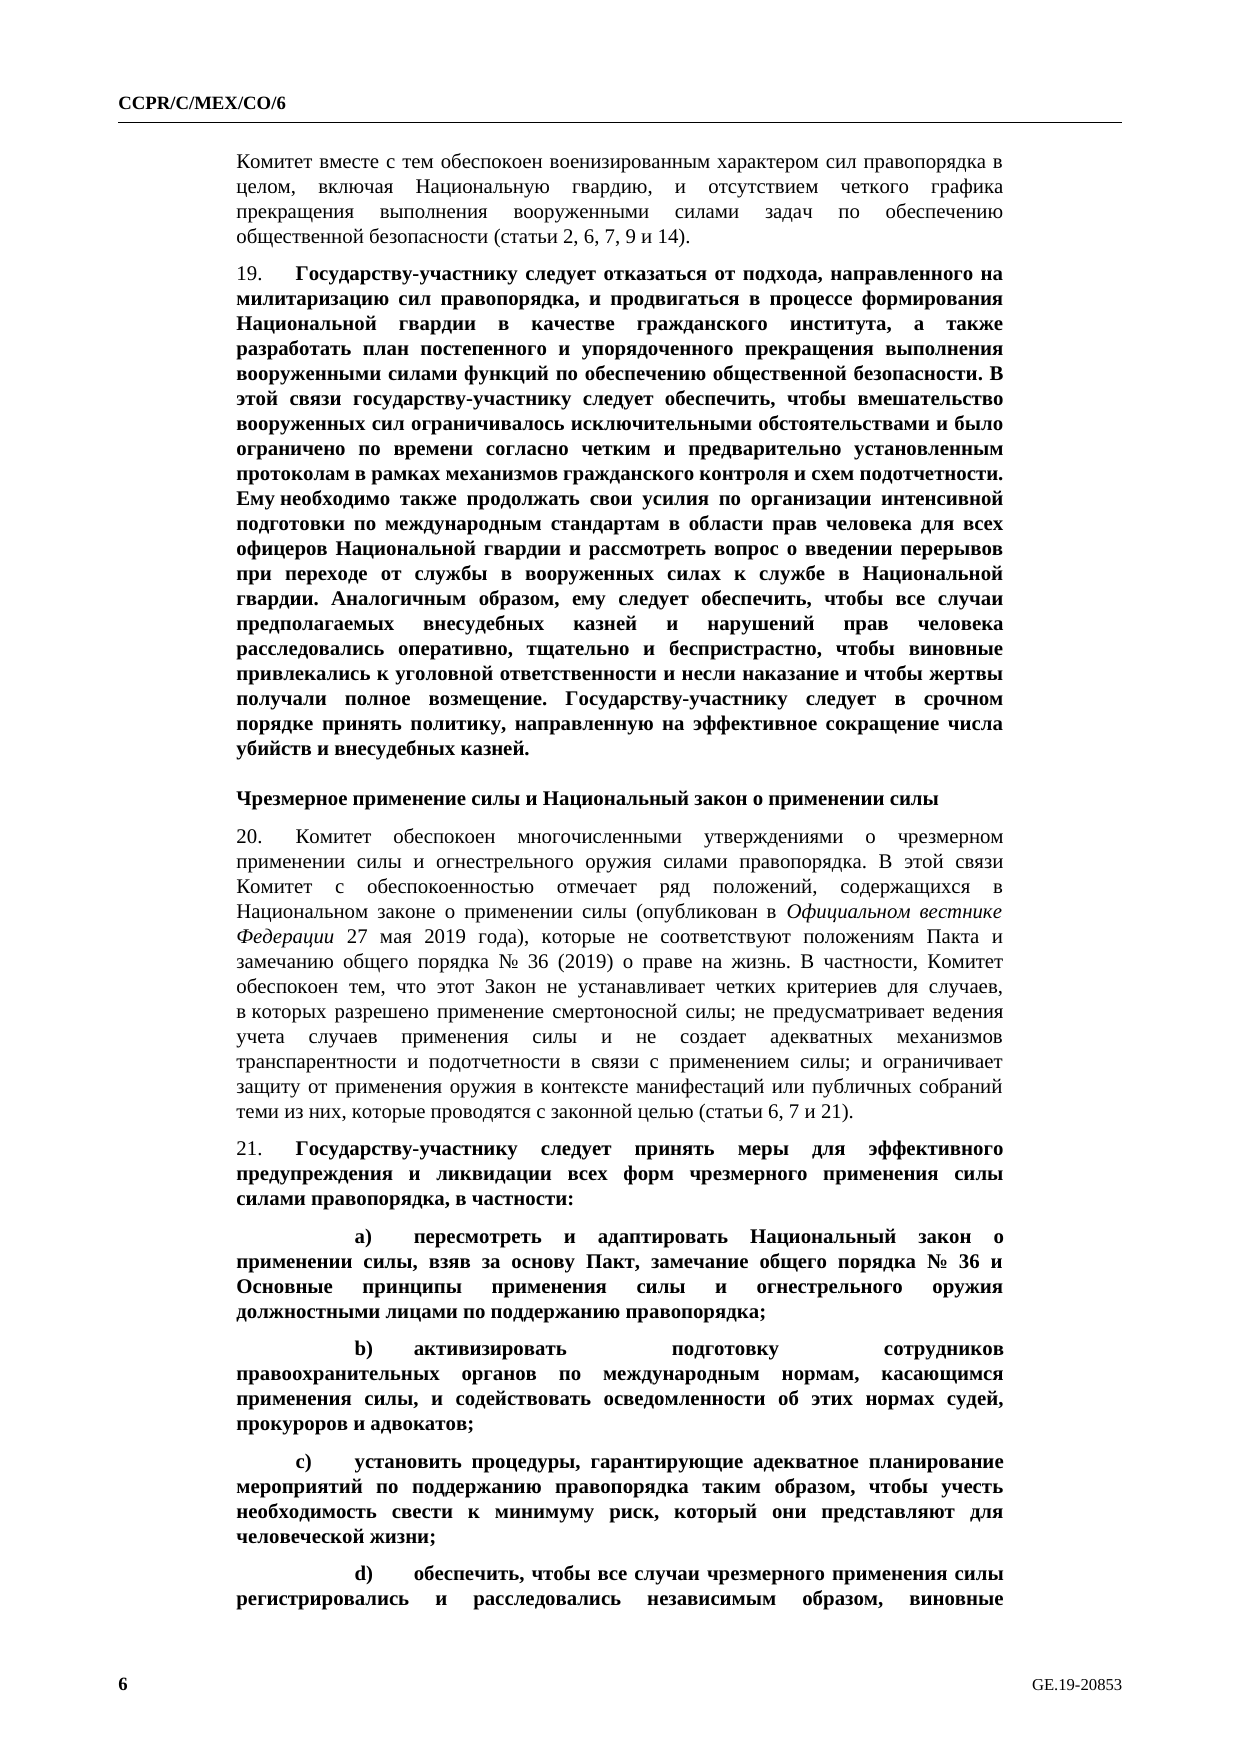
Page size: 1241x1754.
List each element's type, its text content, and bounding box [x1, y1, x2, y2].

text 19. Государству-участнику следует отказаться от подхода, направленного на милитаризацию сил правопорядка, и продвигаться в процессе формирования Национальной гвардии в качестве гражданского института, а также разработать план постепенного и упорядоченного прекращения выполнения вооруженными силами функций по обеспечению общественной безопасности. В этой связи государству-участнику следует обеспечить, чтобы вмешательство вооруженных сил ограничивалось исключительными обстоятельствами и было ограничено по времени согласно четким и предварительно установленным протоколам в рамках механизмов гражданского контроля и схем подотчетности. Ему необходимо также продолжать свои усилия по организации интенсивной подготовки по международным стандартам в области прав человека для всех офицеров Национальной гвардии и рассмотреть вопрос о введении перерывов при переходе от службы в вооруженных силах к службе в Национальной гвардии. Аналогичным образом, ему следует обеспечить, чтобы все случаи предполагаемых внесудебных казней и нарушений прав человека расследовались оперативно, тщательно и беспристрастно, чтобы виновные привлекались к уголовной ответственности и несли наказание и чтобы жертвы получали полное возмещение. Государству-участнику следует в срочном порядке принять политику, направленную на эффективное сокращение числа убийств и внесудебных казней. [236, 260, 1004, 760]
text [236, 148, 1004, 248]
text c) установить процедуры, гарантирующие адекватное планирование мероприятий по поддержанию правопорядка таким образом, чтобы учесть необходимость свести к минимуму риск, который они представляют для человеческой жизни; [236, 1448, 1004, 1548]
text 20. Комитет обеспокоен многочисленными утверждениями о чрезмерном применении силы и огнестрельного оружия силами правопорядка. В этой связи Комитет с обеспокоенностью отмечает ряд положений, содержащихся в Национальном законе о применении силы (опубликован в Официальном вестнике Федерации 27 мая 2019 года), которые не соответствуют положениям Пакта и замечанию общего порядка № 36 (2019) о праве на жизнь. В частности, Комитет обеспокоен тем, что этот Закон не устанавливает четких критериев для случаев, в которых разрешено применение смертоносной силы; не предусматривает ведения учета случаев применения силы и не создает адекватных механизмов транспарентности и подотчетности в связи с применением силы; и ограничивает защиту от применения оружия в контексте манифестаций или публичных собраний теми из них, которые проводятся с законной целью (статьи 6, 7 и 21). [236, 823, 1004, 1123]
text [236, 1560, 1004, 1610]
text Чрезмерное применение силы и Национальный закон о применении силы [118, 785, 1004, 810]
text b) активизировать подготовку сотрудников правоохранительных органов по международным нормам, касающимся применения силы, и содействовать осведомленности об этих нормах судей, прокуроров и адвокатов; [236, 1335, 1004, 1435]
text a) пересмотреть и адаптировать Национальный закон о применении силы, взяв за основу Пакт, замечание общего порядка № 36 и Основные принципы применения силы и огнестрельного оружия должностными лицами по поддержанию правопорядка; [236, 1223, 1004, 1323]
text 21. Государству-участнику следует принять меры для эффективного предупреждения и ликвидации всех форм чрезмерного применения силы силами правопорядка, в частности: [236, 1135, 1004, 1210]
